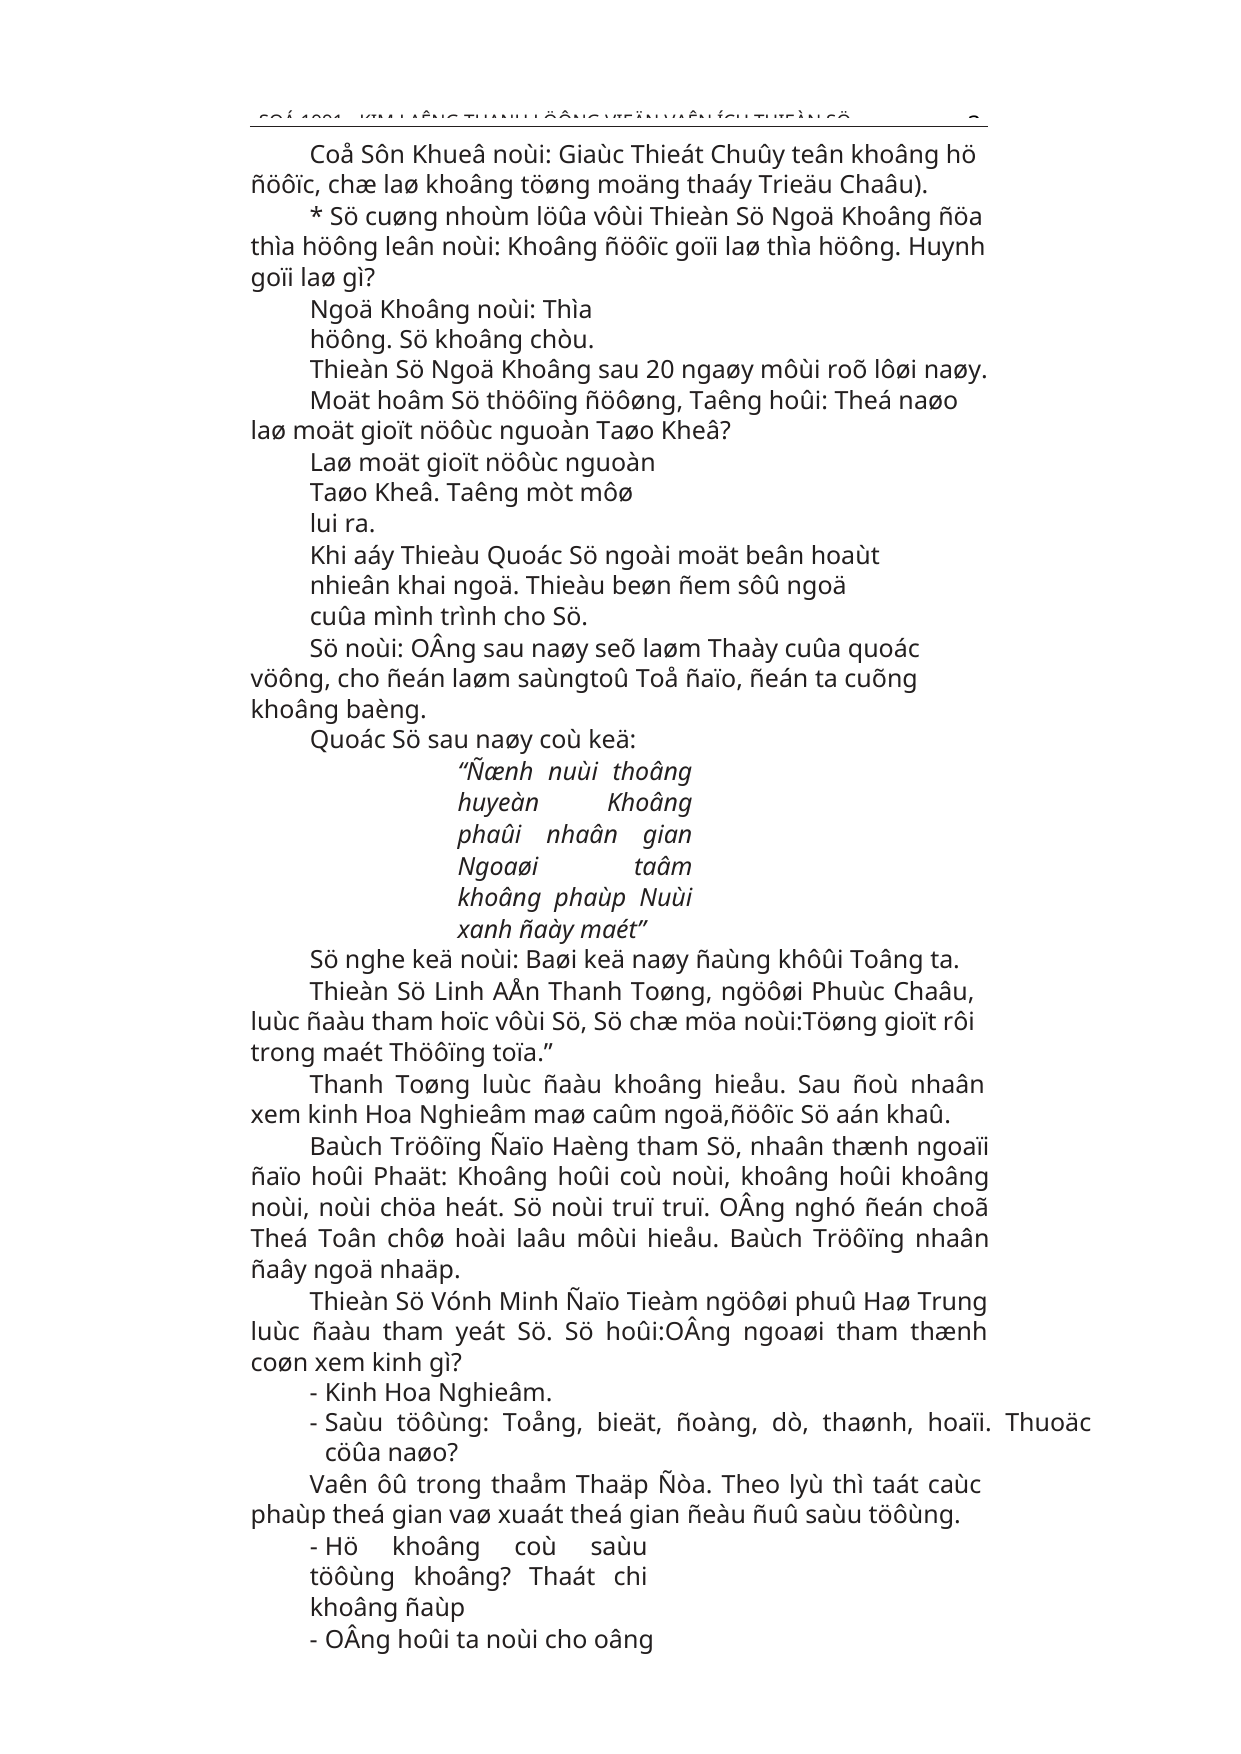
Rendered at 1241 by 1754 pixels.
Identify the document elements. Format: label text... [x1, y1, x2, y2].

list OÂng hoûi ta noùi cho oâng [309, 1624, 1092, 1654]
text Sö noùi: OÂng sau naøy seõ laøm Thaày cuûa quoác vöông, cho ñeán laøm saùngtoû Toå ñaïo, ñeán ta cuõng khoâng baèng. [250, 633, 989, 726]
list Hö khoâng coù saùu töôùng khoâng? Thaát chi khoâng ñaùp [309, 1531, 647, 1624]
text Laø moät gioït nöôùc nguoàn Taøo Kheâ. Taêng mòt môø lui ra. [309, 447, 667, 540]
text Coå Sôn Khueâ noùi: Giaùc Thieát Chuûy teân khoâng hö ñöôïc, chæ laø khoâng töøng moäng thaáy Trieäu Chaâu). [250, 138, 989, 200]
text Thanh Toøng luùc ñaàu khoâng hieåu. Sau ñoù nhaân xem kinh Hoa Nghieâm maø caûm ngoä,ñöôïc Sö aán khaû. [250, 1069, 985, 1131]
list Saùu töôùng: Toång, bieät, ñoàng, dò, thaønh, hoaïi. Thuoäc cöûa naøo? [309, 1407, 1092, 1468]
text Sö nghe keä noùi: Baøi keä naøy ñaùng khôûi Toâng ta. [309, 946, 1092, 974]
text * Sö cuøng nhoùm löûa vôùi Thieàn Sö Ngoä Khoâng ñöa thìa höông leân noùi: Khoâng ñöôïc goïi laø thìa höông. Huynh goïi laø gì? [250, 200, 989, 293]
text Moät hoâm Sö thöôïng ñöôøng, Taêng hoûi: Theá naøo laø moät gioït nöôùc nguoàn Taøo Kheâ? [250, 385, 989, 447]
text Quoác Sö sau naøy coù keä: [309, 726, 1092, 755]
text Baùch Tröôïng Ñaïo Haèng tham Sö, nhaân thænh ngoaïi ñaïo hoûi Phaät: Khoâng hoûi coù noùi, khoâng hoûi khoâng noùi, noùi chöa heát. Sö noùi truï truï. OÂng nghó ñeán choã Theá Toân chôø hoài laâu môùi hieåu. Baùch Tröôïng nhaân ñaây ngoä nhaäp. [250, 1131, 990, 1286]
list Kinh Hoa Nghieâm. [309, 1379, 1092, 1407]
text Thieàn Sö Vónh Minh Ñaïo Tieàm ngöôøi phuû Haø Trung luùc ñaàu tham yeát Sö. Sö hoûi:OÂng ngoaøi tham thænh coøn xem kinh gì? [250, 1286, 988, 1379]
text “Ñænh nuùi thoâng huyeàn Khoâng phaûi nhaân gian Ngoaøi taâm khoâng phaùp Nuùi xanh ñaày maét” [457, 755, 692, 946]
text Khi aáy Thieàu Quoác Sö ngoài moät beân hoaùt nhieân khai ngoä. Thieàu beøn ñem sôû ngoä cuûa mình trình cho Sö. [309, 540, 910, 633]
text Vaên ôû trong thaåm Thaäp Ñòa. Theo lyù thì taát caùc phaùp theá gian vaø xuaát theá gian ñeàu ñuû saùu töôùng. [250, 1469, 982, 1531]
text Ngoä Khoâng noùi: Thìa höông. Sö khoâng chòu. [309, 293, 609, 355]
text Thieàn Sö Linh AÅn Thanh Toøng, ngöôøi Phuùc Chaâu, luùc ñaàu tham hoïc vôùi Sö, Sö chæ möa noùi:Töøng gioït rôi trong maét Thöôïng toïa.” [250, 976, 976, 1069]
text Thieàn Sö Ngoä Khoâng sau 20 ngaøy môùi roõ lôøi naøy. [309, 355, 1092, 384]
